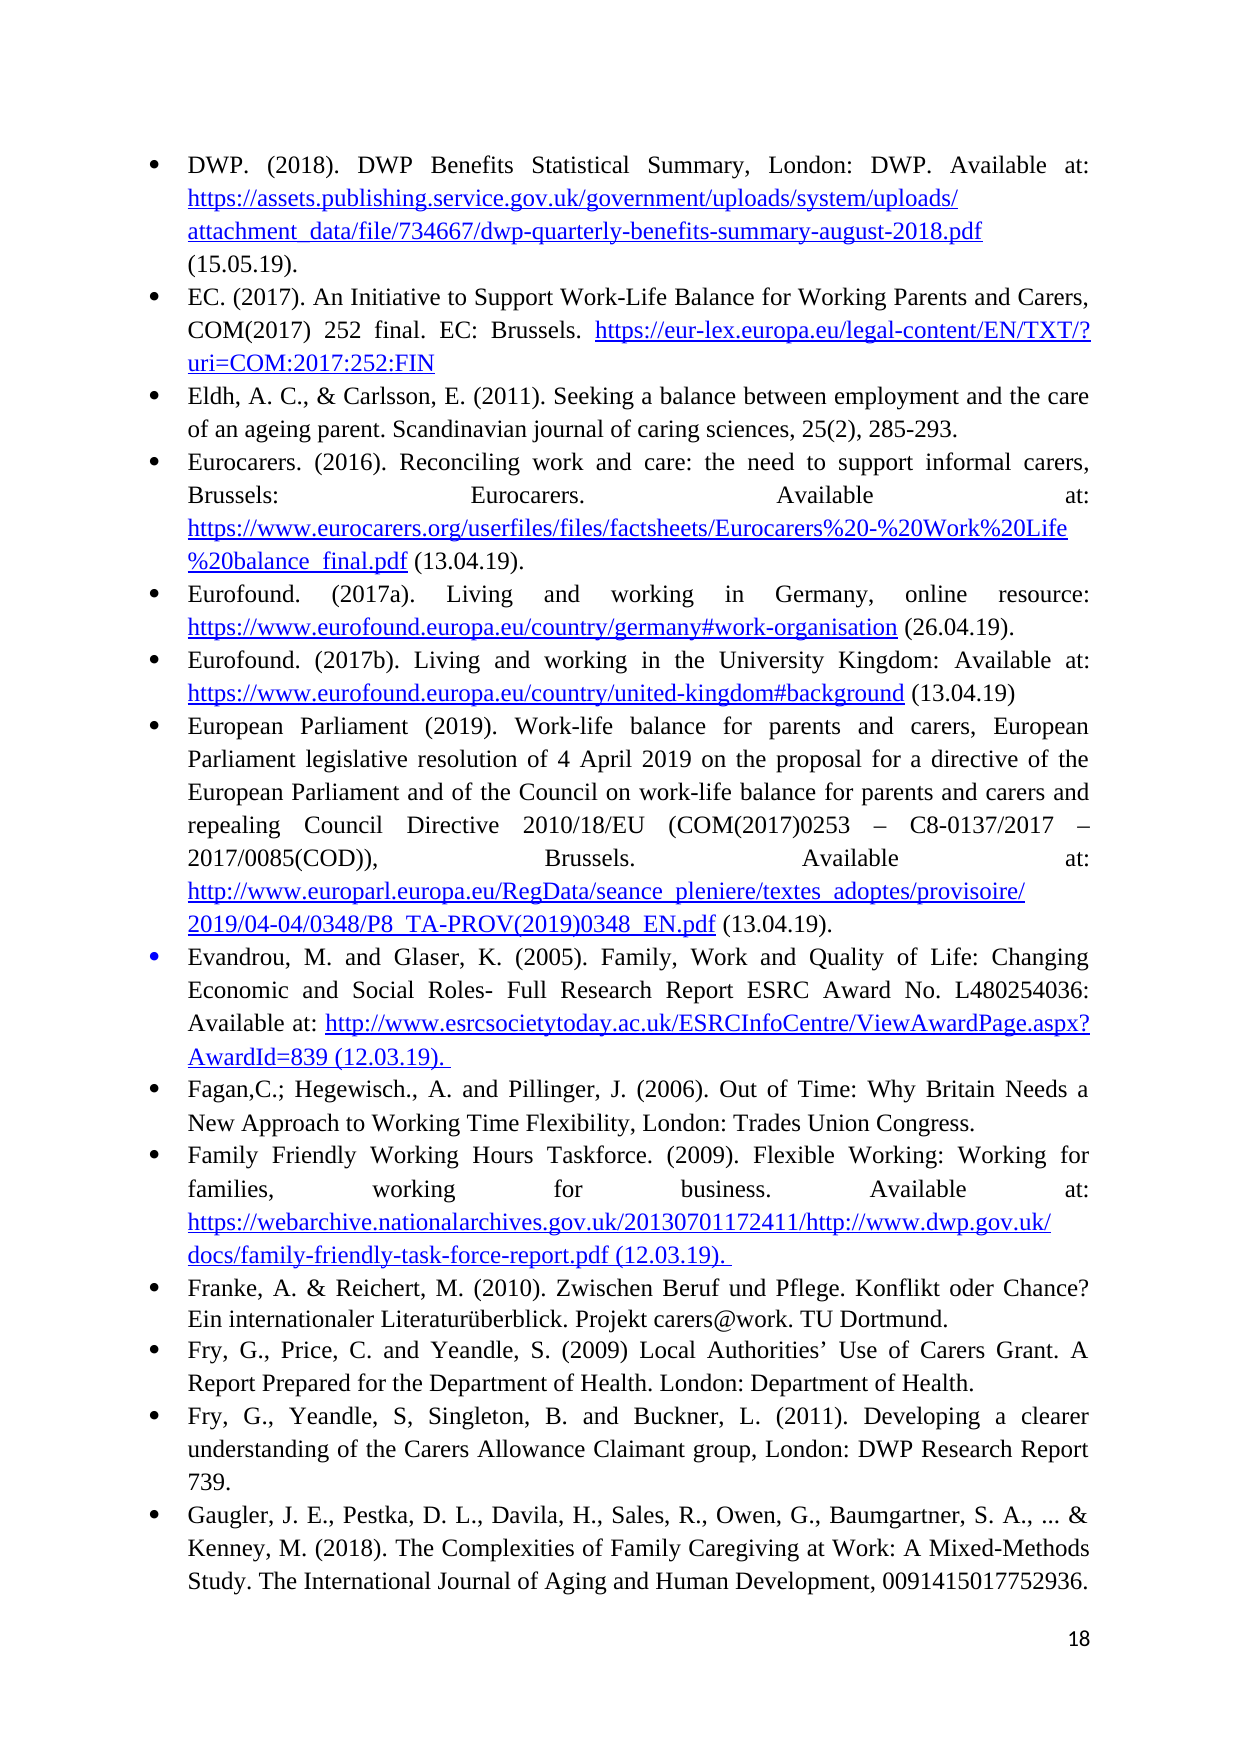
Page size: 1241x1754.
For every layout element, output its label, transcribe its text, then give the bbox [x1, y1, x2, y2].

list Gaugler, J. E., Pestka, D. L., Davila, H., Sales, R., Owen, G., Baumgartner, S. A., ... & Kenney, M. (2018). The Complexities of Family Caregiving at Work: A Mixed-Methods Study. The International Journal of Aging and Human Development, 0091415017752936. [150, 1500, 1090, 1595]
list Eurofound. (2017b). Living and working in the University Kingdom: Available at: https://www.eurofound.europa.eu/country/united-kingdom#background (13.04.19) [150, 645, 1090, 707]
list Fry, G., Price, C. and Yeandle, S. (2009) Local Authorities’ Use of Carers Grant. A Report Prepared for the Department of Health. London: Department of Health. [150, 1335, 1090, 1397]
list Eurocarers. (2016). Reconciling work and care: the need to support informal carers, Brussels: Eurocarers. Available at: https://www.eurocarers.org/userfiles/files/factsheets/Eurocarers%20-%20Work%20Life%20balance_final.pdf (13.04.19). [150, 447, 1090, 575]
list Eurofound. (2017a). Living and working in Germany, online resource: https://www.eurofound.europa.eu/country/germany#work-organisation (26.04.19). [150, 579, 1090, 641]
list Fagan,C.; Hegewisch., A. and Pillinger, J. (2006). Out of Time: Why Britain Needs a New Approach to Working Time Flexibility, London: Trades Union Congress. [150, 1074, 1090, 1136]
list DWP. (2018). DWP Benefits Statistical Summary, London: DWP. Available at: https://assets.publishing.service.gov.uk/government/uploads/system/uploads/attachment_data/file/734667/dwp-quarterly-benefits-summary-august-2018.pdf (15.05.19). [150, 150, 1090, 278]
list Evandrou, M. and Glaser, K. (2005). Family, Work and Quality of Life: Changing Economic and Social Roles- Full Research Report ESRC Award No. L480254036: Available at: http://www.esrcsocietytoday.ac.uk/ESRCInfoCentre/ViewAwardPage.aspx?AwardId=839 (12.03.19). [150, 942, 1090, 1070]
list Franke, A. & Reichert, M. (2010). Zwischen Beruf und Pflege. Konflikt oder Chance? Ein internationaler Literaturüberblick. Projekt carers@work. TU Dortmund. [150, 1273, 1090, 1332]
list Fry, G., Yeandle, S, Singleton, B. and Buckner, L. (2011). Developing a clearer understanding of the Carers Allowance Claimant group, London: DWP Research Report 739. [150, 1401, 1090, 1496]
list EC. (2017). An Initiative to Support Work-Life Balance for Working Parents and Carers, COM(2017) 252 final. EC: Brussels. https://eur-lex.europa.eu/legal-content/EN/TXT/?uri=COM:2017:252:FIN [150, 282, 1090, 377]
list Eldh, A. C., & Carlsson, E. (2011). Seeking a balance between employment and the care of an ageing parent. Scandinavian journal of caring sciences, 25(2), 285-293. [150, 381, 1090, 443]
list Family Friendly Working Hours Taskforce. (2009). Flexible Working: Working for families, working for business. Available at: https://webarchive.nationalarchives.gov.uk/20130701172411/http://www.dwp.gov.uk/docs/family-friendly-task-force-report.pdf (12.03.19). [150, 1141, 1090, 1268]
list European Parliament (2019). Work-life balance for parents and carers, European Parliament legislative resolution of 4 April 2019 on the proposal for a directive of the European Parliament and of the Council on work-life balance for parents and carers and repealing Council Directive 2010/18/EU (COM(2017)0253 – C8-0137/2017 – 2017/0085(COD)), Brussels. Available at: http://www.europarl.europa.eu/RegData/seance_pleniere/textes_adoptes/provisoire/2019/04-04/0348/P8_TA-PROV(2019)0348_EN.pdf (13.04.19). [150, 711, 1090, 938]
